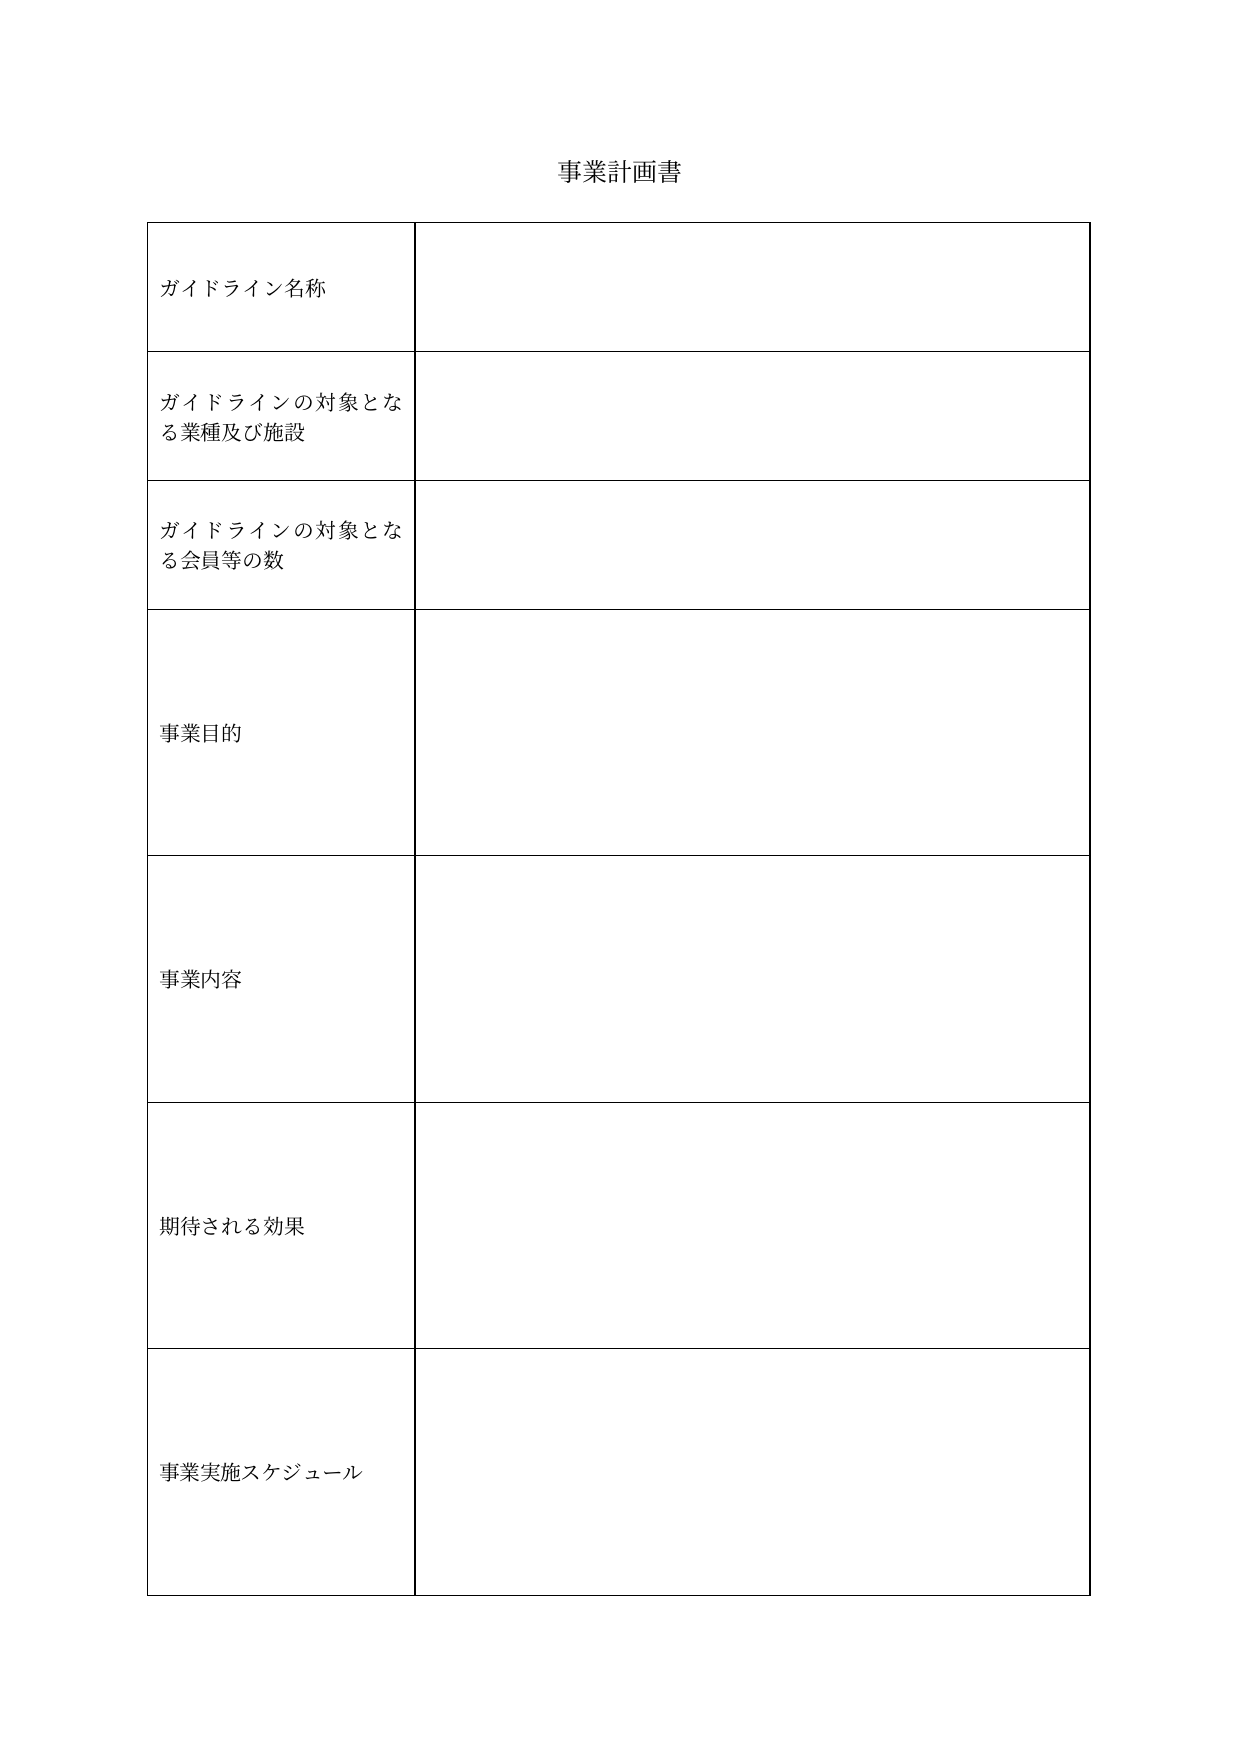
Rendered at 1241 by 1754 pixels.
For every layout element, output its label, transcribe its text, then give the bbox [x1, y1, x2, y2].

table_header ガイドライン名称 [148, 223, 414, 351]
table_cell [416, 610, 1089, 855]
table_cell [416, 481, 1089, 609]
table_cell [416, 1103, 1089, 1348]
table_cell ガイドラインの対象となる業種及び施設 [148, 352, 414, 480]
table_cell 事業内容 [148, 856, 414, 1102]
table_cell [416, 1349, 1089, 1594]
table_cell 事業目的 [148, 610, 414, 855]
text 事業計画書 [148, 152, 1092, 188]
table_cell [416, 856, 1089, 1102]
table_cell 事業実施スケジュール [148, 1349, 414, 1594]
table_cell 期待される効果 [148, 1103, 414, 1348]
table_cell [416, 352, 1089, 480]
table_cell ガイドラインの対象となる会員等の数 [148, 481, 414, 609]
table_header [416, 223, 1089, 351]
